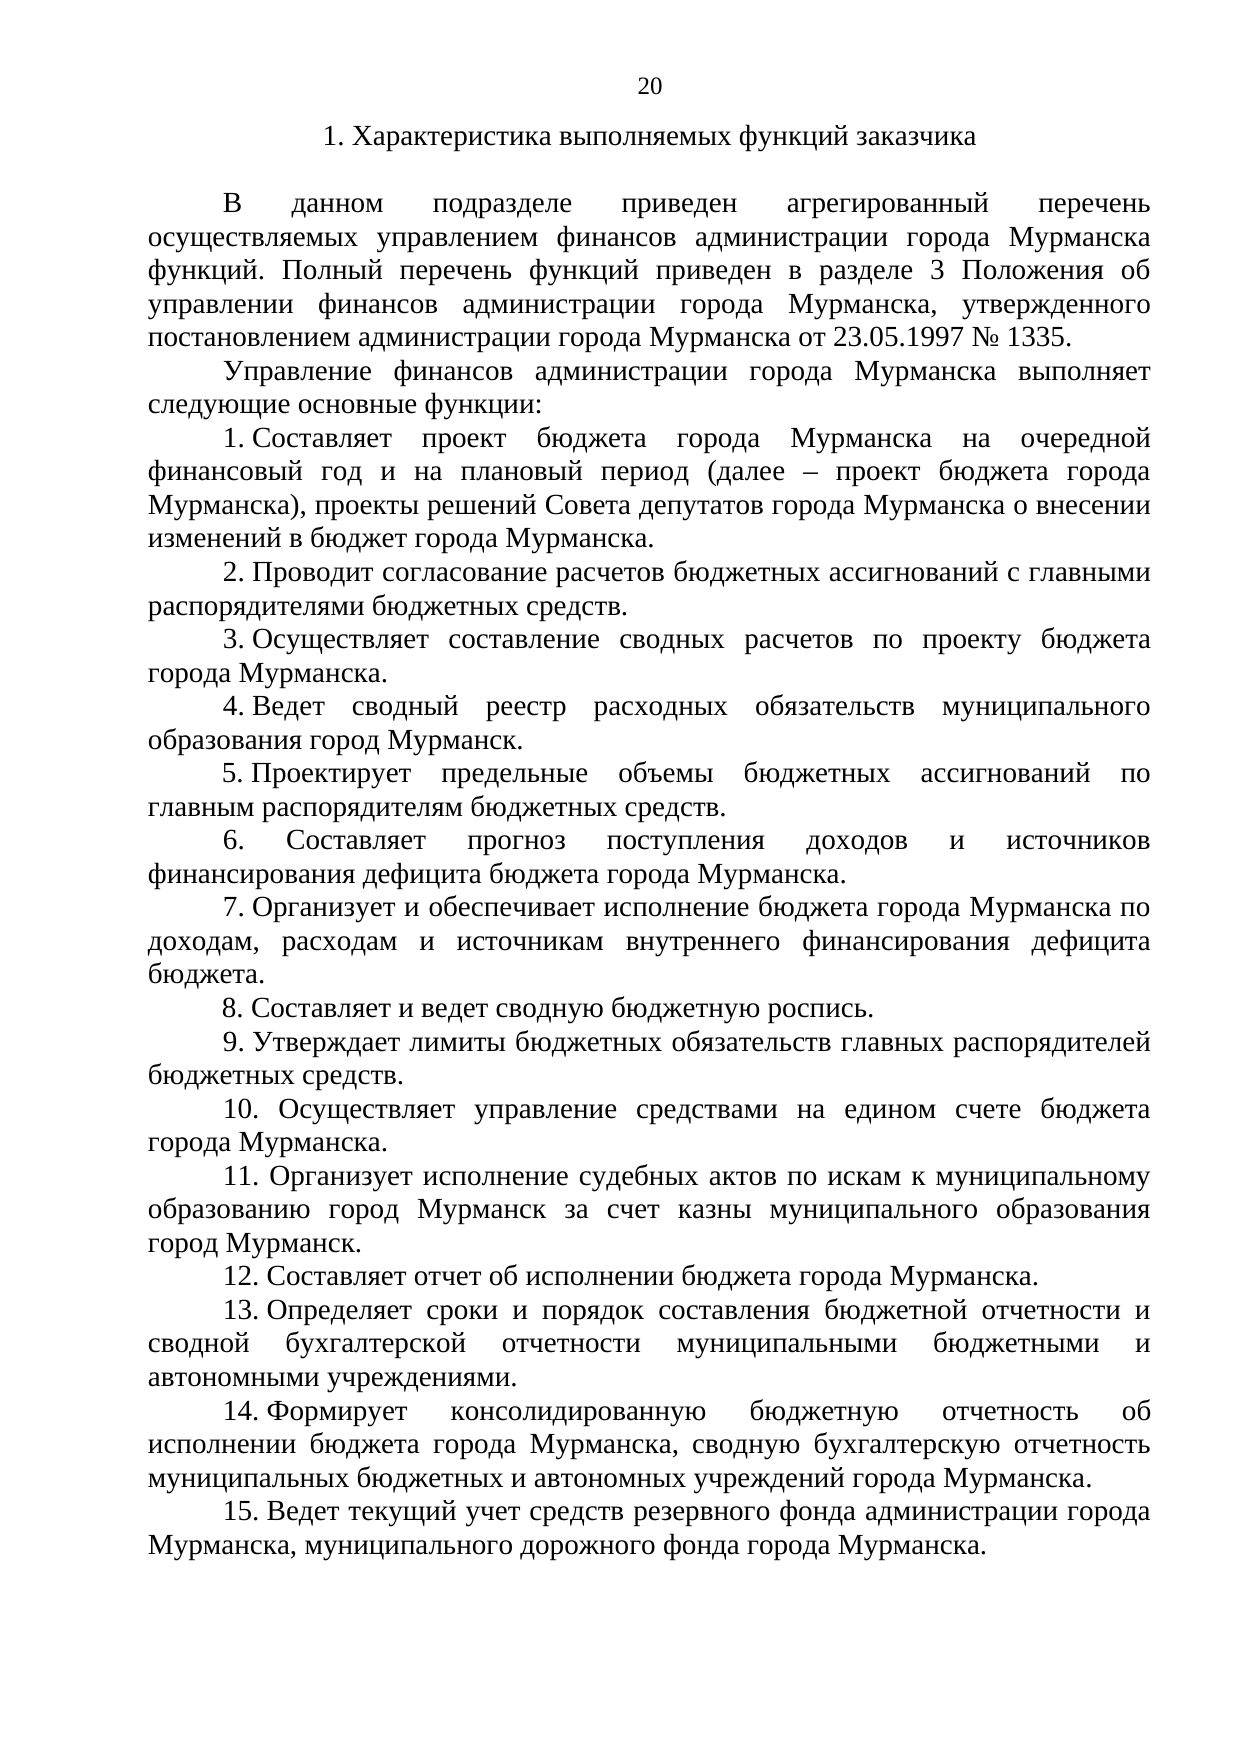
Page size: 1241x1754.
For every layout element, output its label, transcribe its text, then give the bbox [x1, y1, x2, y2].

text 10. Осуществляет управление средствами на едином счете бюджета города Мурманска. [148, 1091, 1152, 1158]
text 15. Ведет текущий учет средств резервного фонда администрации города Мурманска, муниципального дорожного фонда города Мурманска. [148, 1493, 1152, 1560]
text 2. Проводит согласование расчетов бюджетных ассигнований с главными распорядителями бюджетных средств. [148, 554, 1152, 621]
text 11. Организует исполнение судебных актов по искам к муниципальному образованию город Мурманск за счет казны муниципального образования город Мурманск. [148, 1158, 1152, 1258]
text В данном подразделе приведен агрегированный перечень осуществляемых управлением финансов администрации города Мурманска функций. Полный перечень функций приведен в разделе 3 Положения об управлении финансов администрации города Мурманска, утвержденного постановлением администрации города Мурманска от 23.05.1997 № 1335. [148, 185, 1152, 353]
text 6. Составляет прогноз поступления доходов и источников финансирования дефицита бюджета города Мурманска. [148, 822, 1152, 889]
text 1. Характеристика выполняемых функций заказчика [148, 118, 1152, 152]
text 4. Ведет сводный реестр расходных обязательств муниципального образования город Мурманск. [148, 688, 1152, 755]
text 7. Организует и обеспечивает исполнение бюджета города Мурманска по доходам, расходам и источникам внутреннего финансирования дефицита бюджета. [148, 889, 1152, 990]
text 8. Составляет и ведет сводную бюджетную роспись. [148, 990, 1152, 1024]
text 1. Составляет проект бюджета города Мурманска на очередной финансовый год и на плановый период (далее – проект бюджета города Мурманска), проекты решений Совета депутатов города Мурманска о внесении изменений в бюджет города Мурманска. [148, 420, 1152, 554]
text 9. Утверждает лимиты бюджетных обязательств главных распорядителей бюджетных средств. [148, 1024, 1152, 1091]
text 14. Формирует консолидированную бюджетную отчетность об исполнении бюджета города Мурманска, сводную бухгалтерскую отчетность муниципальных бюджетных и автономных учреждений города Мурманска. [148, 1393, 1152, 1493]
text 5. Проектирует предельные объемы бюджетных ассигнований по главным распорядителям бюджетных средств. [148, 755, 1152, 822]
text 3. Осуществляет составление сводных расчетов по проекту бюджета города Мурманска. [148, 621, 1152, 688]
text 13. Определяет сроки и порядок составления бюджетной отчетности и сводной бухгалтерской отчетности муниципальными бюджетными и автономными учреждениями. [148, 1292, 1152, 1393]
text Управление финансов администрации города Мурманска выполняет следующие основные функции: [148, 353, 1152, 420]
text 12. Составляет отчет об исполнении бюджета города Мурманска. [148, 1258, 1152, 1292]
